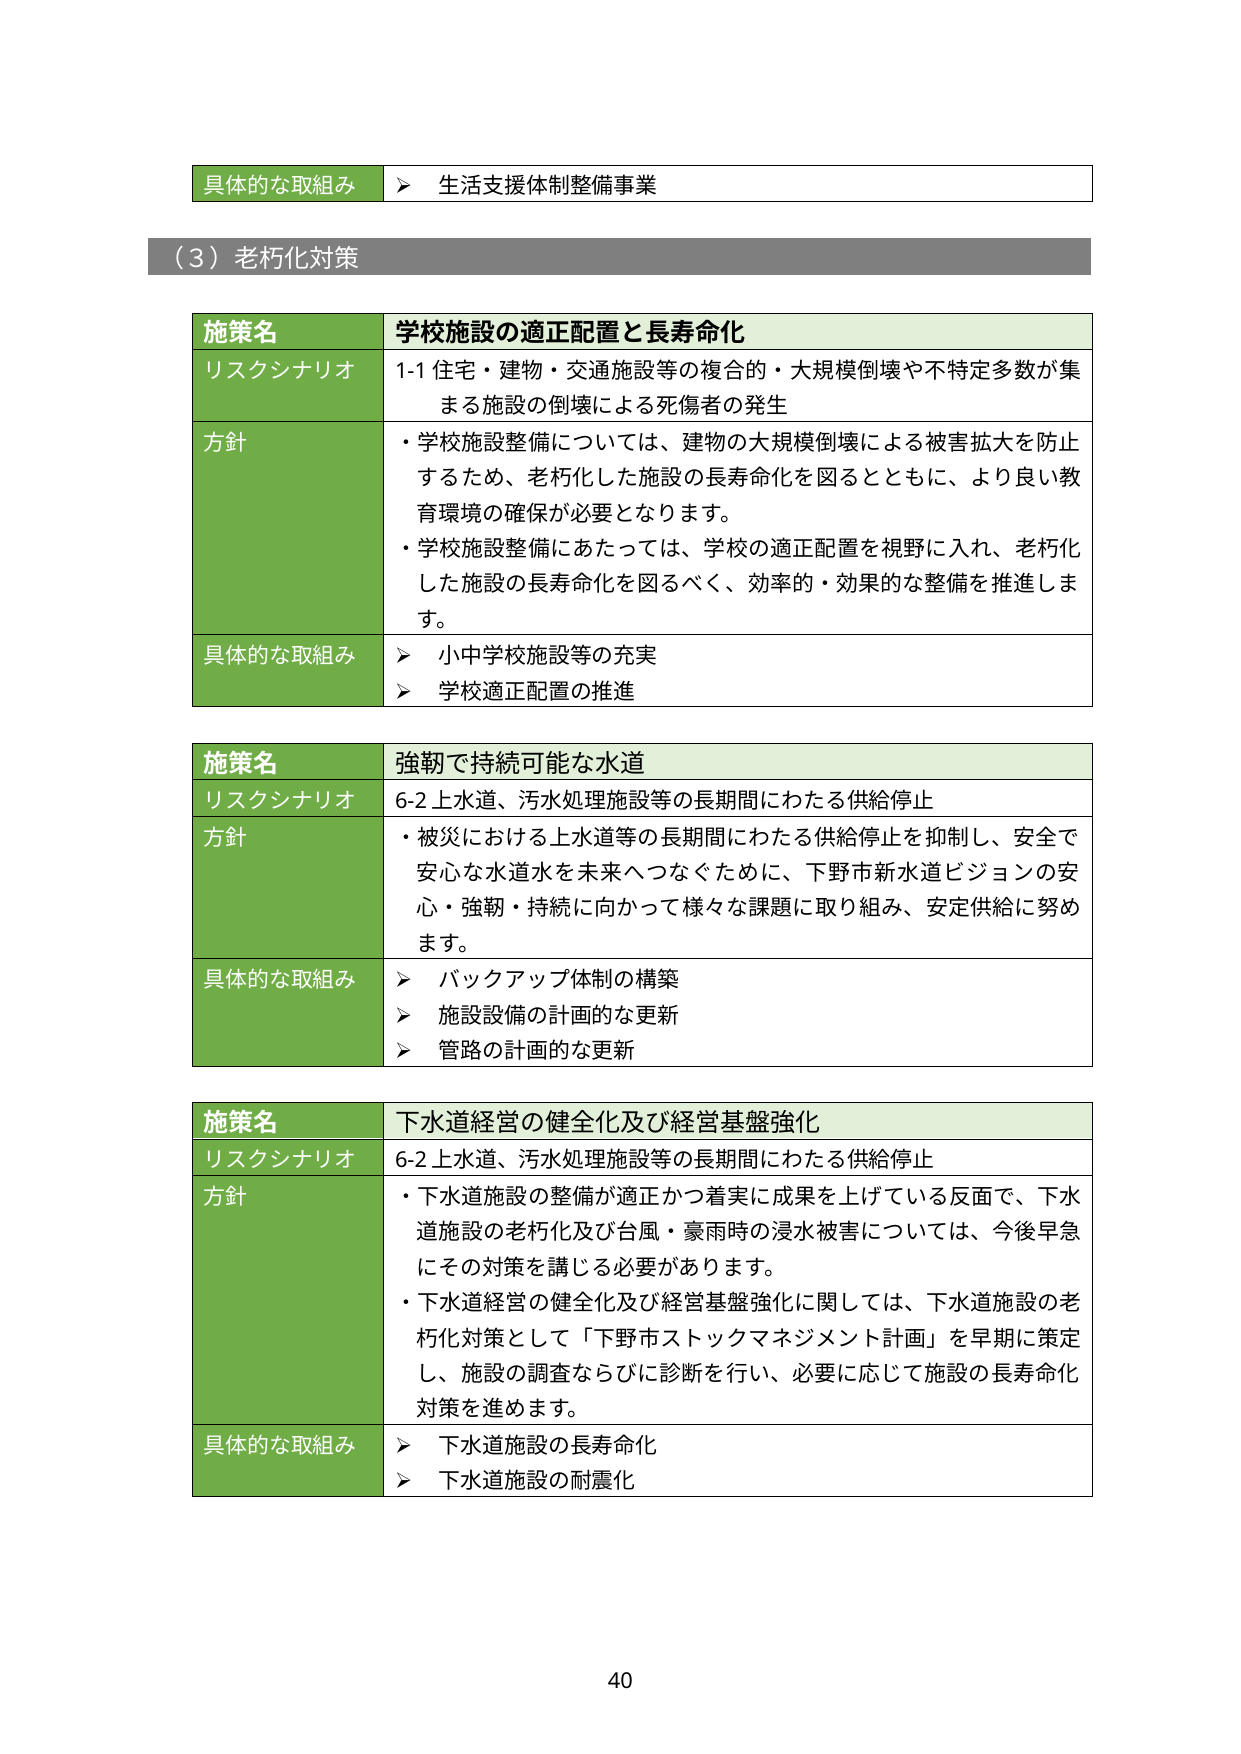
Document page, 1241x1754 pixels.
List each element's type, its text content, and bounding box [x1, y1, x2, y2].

table_cell 6-2上水道、汚水処理施設等の長期間にわたる供給停止 [384, 780, 1092, 816]
table_cell リスクシナリオ [193, 780, 383, 816]
table_cell ・被災における上水道等の長期間にわたる供給停止を抑制し、安全で安心な水道水を未来へつなぐために、下野市新水道ビジョンの安心・強靭・持続に向かって様々な課題に取り組み、安定供給に努めます。 [384, 817, 1092, 958]
table_cell ・学校施設整備については、建物の大規模倒壊による被害拡大を防止するため、老朽化した施設の長寿命化を図るとともに、より良い教育環境の確保が必要となります。 ・学校施設整備にあたっては、学校の適正配置を視野に入れ、老朽化した施設の長寿命化を図るべく、効率的・効果的な整備を推進します。 [384, 422, 1092, 634]
table_cell 具体的な取組み [193, 635, 383, 706]
table_cell ・下水道施設の整備が適正かつ着実に成果を上げている反面で、下水道施設の老朽化及び台風・豪雨時の浸水被害については、今後早急にその対策を講じる必要があります。 ・下水道経営の健全化及び経営基盤強化に関しては、下水道施設の老朽化対策として「下野市ストックマネジメント計画」を早期に策定し、施設の調査ならびに診断を行い、必要に応じて施設の長寿命化対策を進めます。 [384, 1176, 1092, 1424]
table_header 施策名 [193, 314, 383, 349]
table_cell 方針 [193, 1176, 383, 1424]
table_cell リスクシナリオ [193, 1140, 383, 1175]
table_cell 方針 [193, 422, 383, 634]
table_header 施策名 [193, 1103, 383, 1138]
table_cell 具体的な取組み [193, 166, 383, 201]
table_header 下水道経営の健全化及び経営基盤強化 [384, 1103, 1092, 1138]
table_cell 6-2上水道、汚水処理施設等の長期間にわたる供給停止 [384, 1140, 1092, 1175]
table_cell 具体的な取組み [193, 959, 383, 1066]
table_cell 1-1住宅・建物・交通施設等の複合的・大規模倒壊や不特定多数が集まる施設の倒壊による死傷者の発生 [384, 350, 1092, 421]
table_cell 方針 [193, 817, 383, 958]
table_cell リスクシナリオ [193, 350, 383, 421]
table_cell バックアップ体制の構築 施設設備の計画的な更新 管路の計画的な更新 [384, 959, 1092, 1066]
table_header （３）老朽化対策 [148, 238, 1091, 275]
table_header 学校施設の適正配置と長寿命化 [384, 314, 1092, 349]
table_header 施策名 [193, 744, 383, 779]
table_header 強靭で持続可能な水道 [384, 744, 1092, 779]
table_cell 小中学校施設等の充実 学校適正配置の推進 [384, 635, 1092, 706]
table_cell 下水道施設の長寿命化 下水道施設の耐震化 [384, 1425, 1092, 1496]
table_cell 生活支援体制整備事業 [384, 166, 1092, 201]
table_cell 具体的な取組み [193, 1425, 383, 1496]
